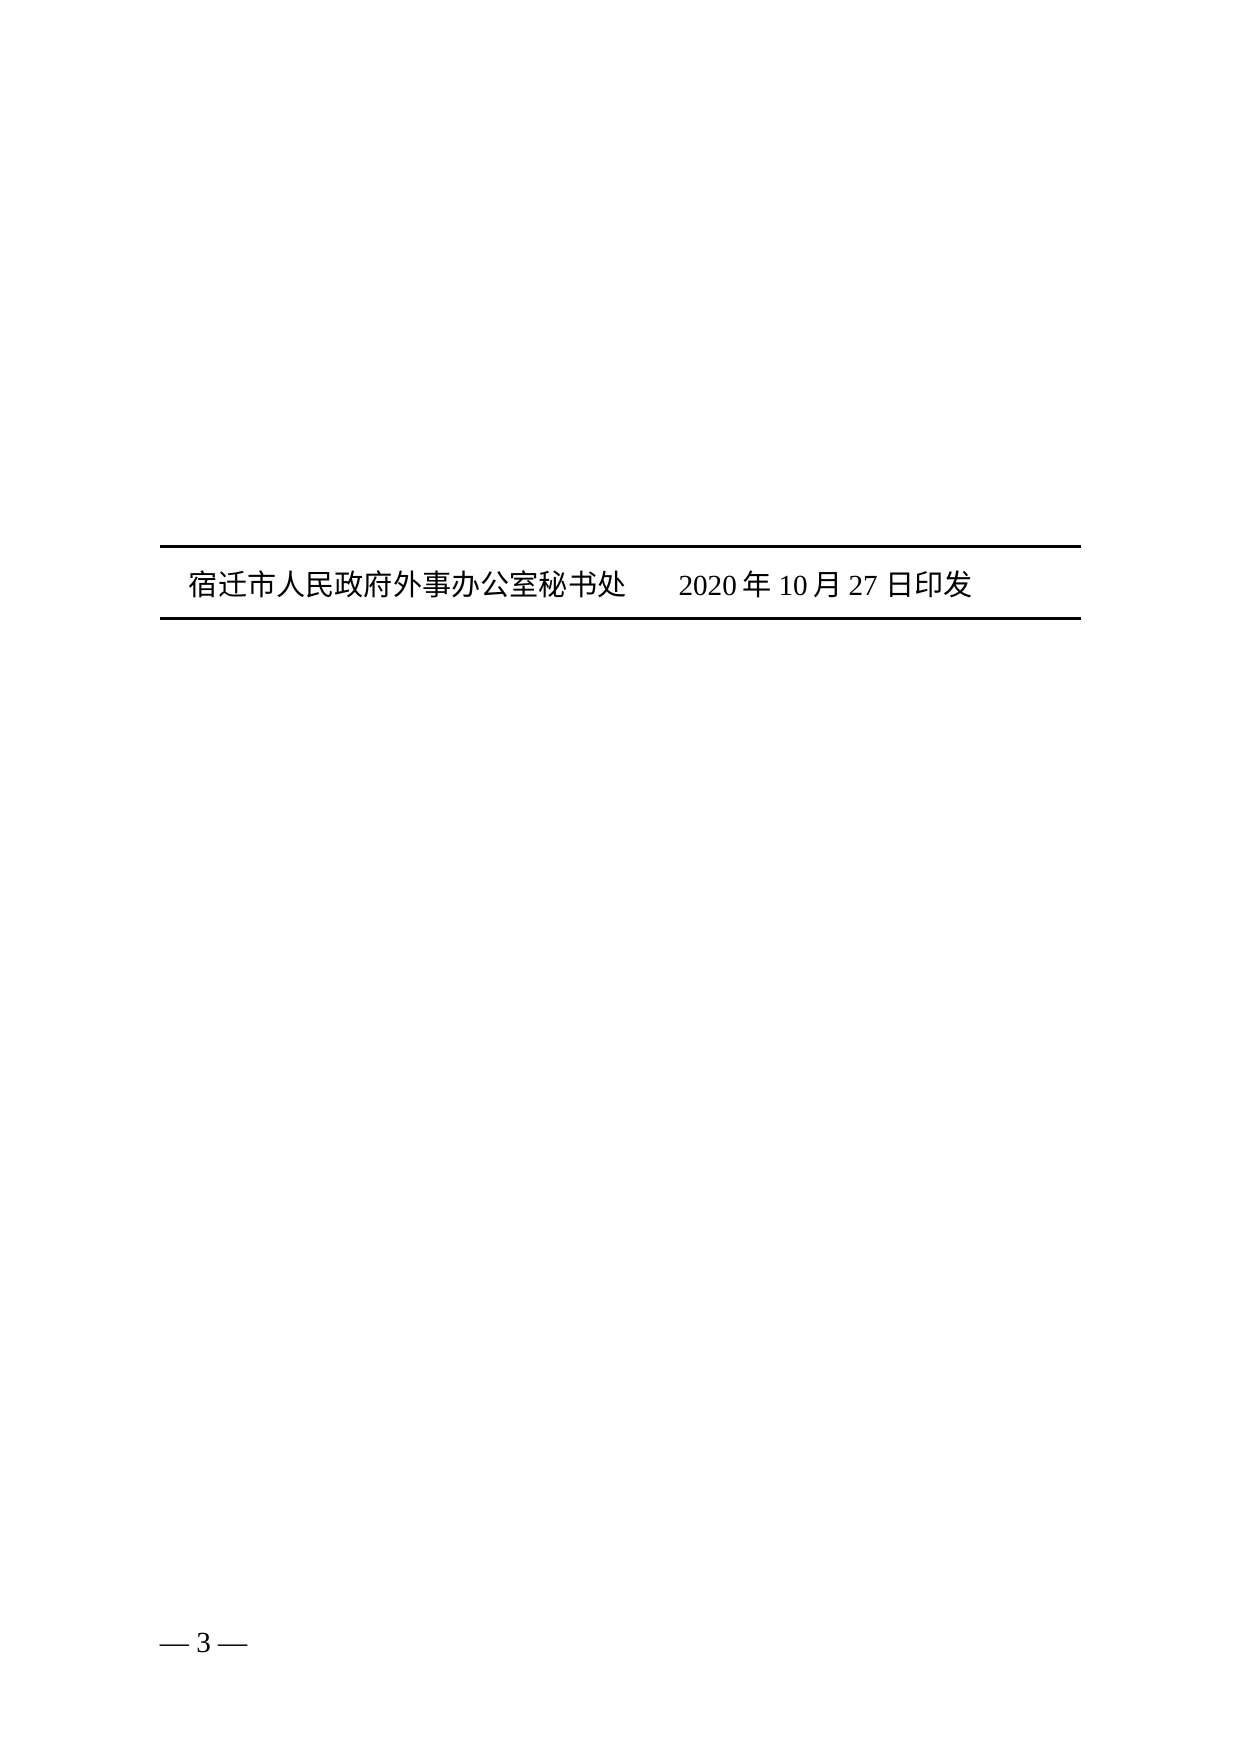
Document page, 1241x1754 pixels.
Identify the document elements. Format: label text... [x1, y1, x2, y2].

text 宿迁市人民政府外事办公室秘书处 2020年 10月27 日印发 [159, 546, 1081, 620]
